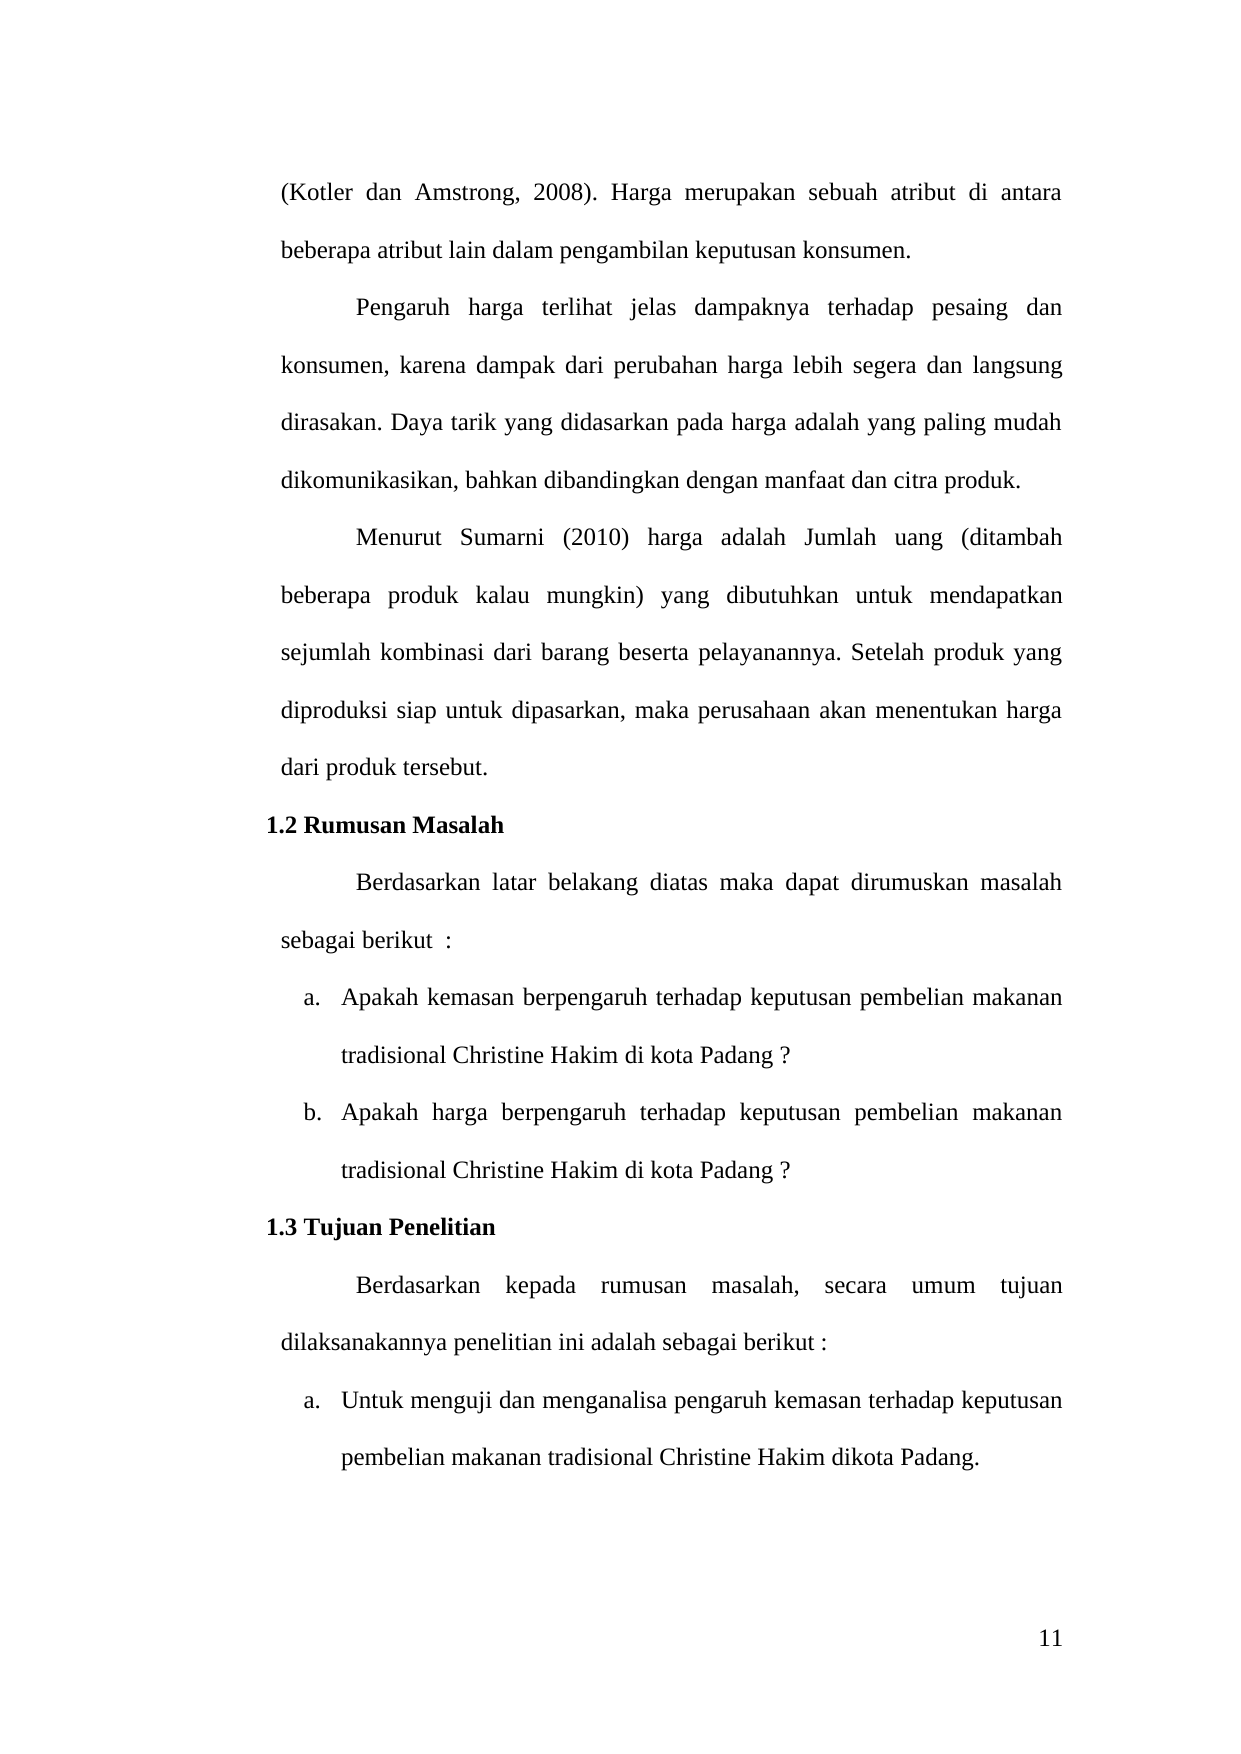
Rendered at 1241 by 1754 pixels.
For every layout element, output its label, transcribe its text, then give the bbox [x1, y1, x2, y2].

text Berdasarkan latar belakang diatas maka dapat dirumuskan masalah sebagai berikut : [281, 867, 1063, 953]
list Apakah harga berpengaruh terhadap keputusan pembelian makanan tradisional Christine Hakim di kota Padang ? [303, 1097, 1063, 1183]
text Pengaruh harga terlihat jelas dampaknya terhadap pesaing dan konsumen, karena dampak dari perubahan harga lebih segera dan langsung dirasakan. Daya tarik yang didasarkan pada harga adalah yang paling mudah dikomunikasikan, bahkan dibandingkan dengan manfaat dan citra produk. [281, 292, 1063, 493]
list Tujuan Penelitian [266, 1212, 1063, 1241]
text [281, 177, 1063, 263]
text Berdasarkan kepada rumusan masalah, secara umum tujuan dilaksanakannya penelitian ini adalah sebagai berikut : [281, 1270, 1063, 1356]
list Apakah kemasan berpengaruh terhadap keputusan pembelian makanan tradisional Christine Hakim di kota Padang ? [303, 982, 1063, 1068]
list Untuk menguji dan menganalisa pengaruh kemasan terhadap keputusan pembelian makanan tradisional Christine Hakim dikota Padang. [303, 1385, 1063, 1471]
list Rumusan Masalah [266, 810, 1063, 838]
text Menurut Sumarni (2010) harga adalah Jumlah uang (ditambah beberapa produk kalau mungkin) yang dibutuhkan untuk mendapatkan sejumlah kombinasi dari barang beserta pelayanannya. Setelah produk yang diproduksi siap untuk dipasarkan, maka perusahaan akan menentukan harga dari produk tersebut. [281, 522, 1063, 781]
